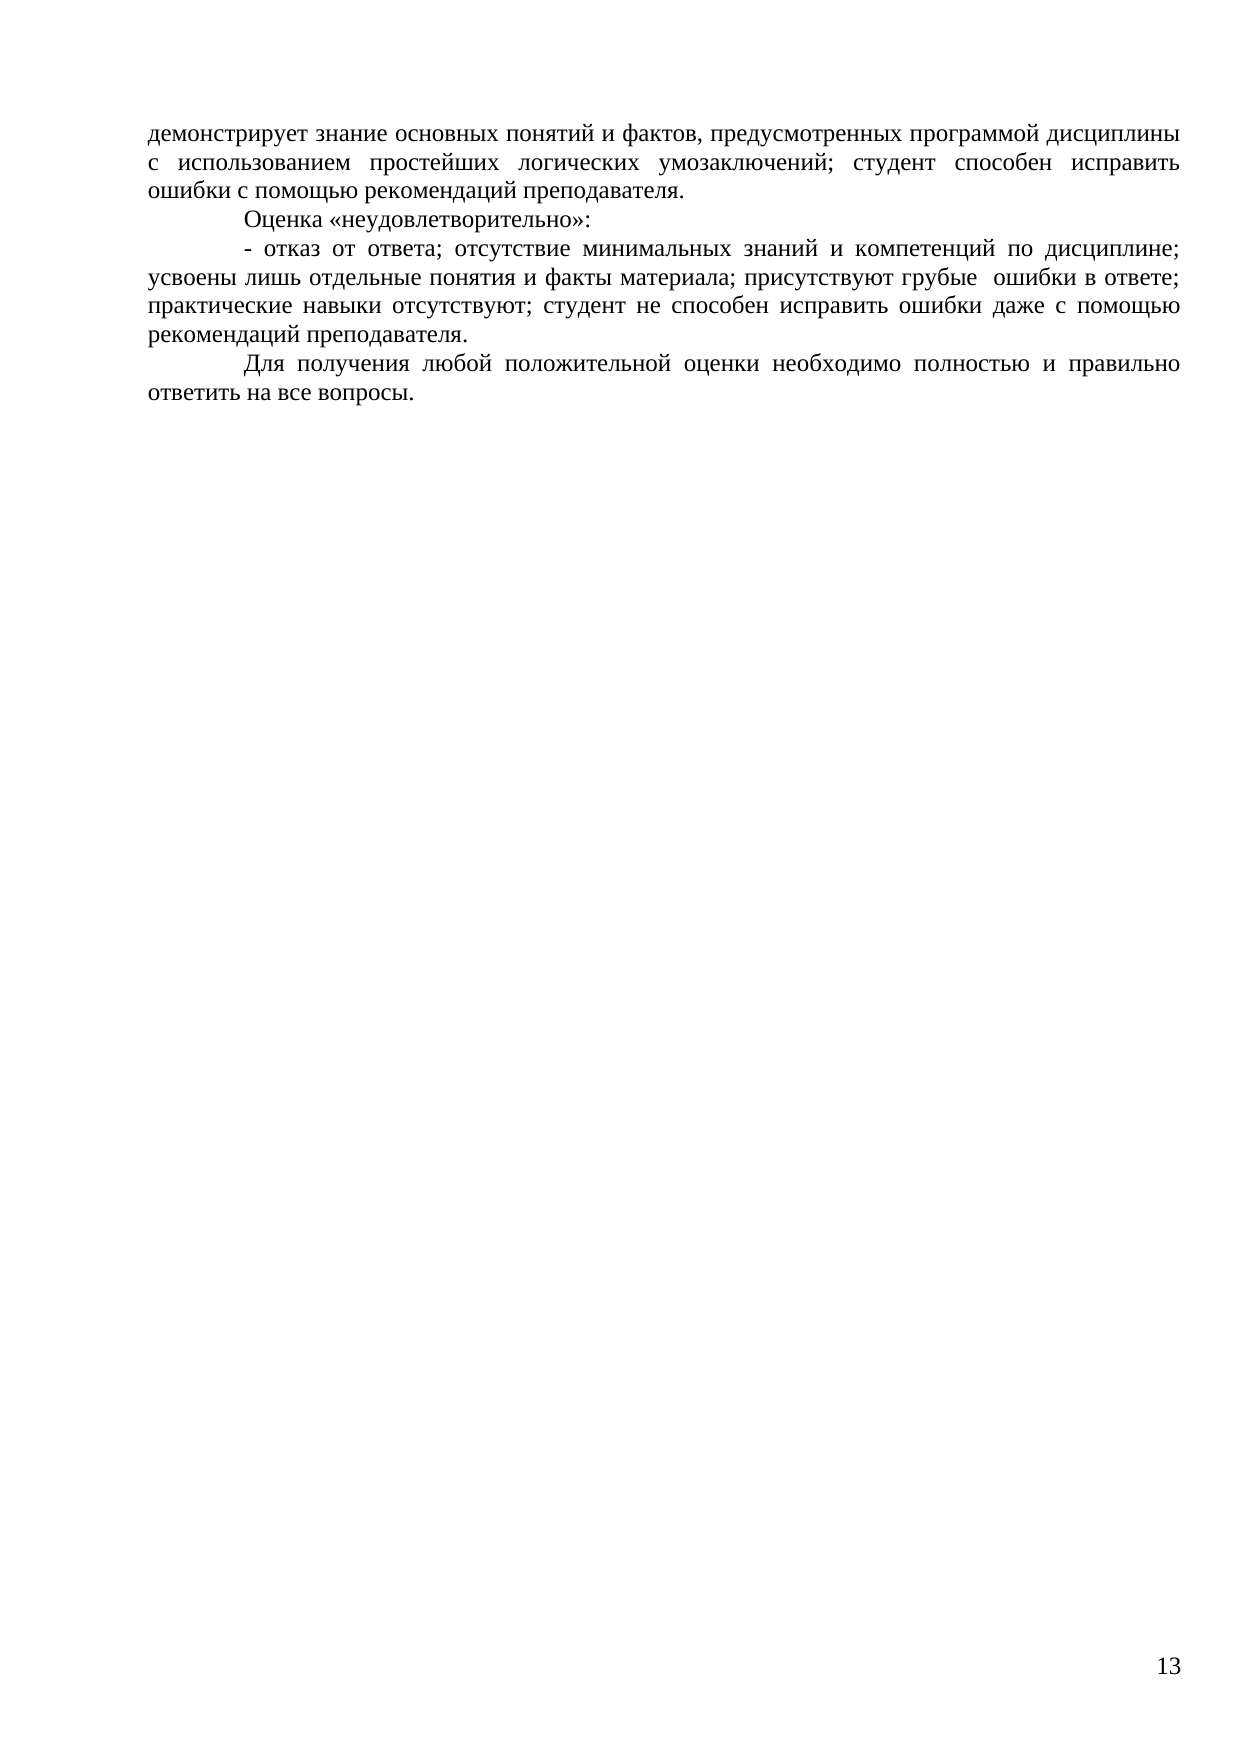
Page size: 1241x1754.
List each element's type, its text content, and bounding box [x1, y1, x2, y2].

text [148, 118, 1181, 204]
text Для получения любой положительной оценки необходимо полностью и правильно ответить на все вопросы. [148, 348, 1181, 406]
text Оценка «неудовлетворительно»: [148, 204, 1181, 233]
text - отказ от ответа; отсутствие минимальных знаний и компетенций по дисциплине; усвоены лишь отдельные понятия и факты материала; присутствуют грубые ошибки в ответе; практические навыки отсутствуют; студент не способен исправить ошибки даже с помощью рекомендаций преподавателя. [148, 233, 1181, 348]
